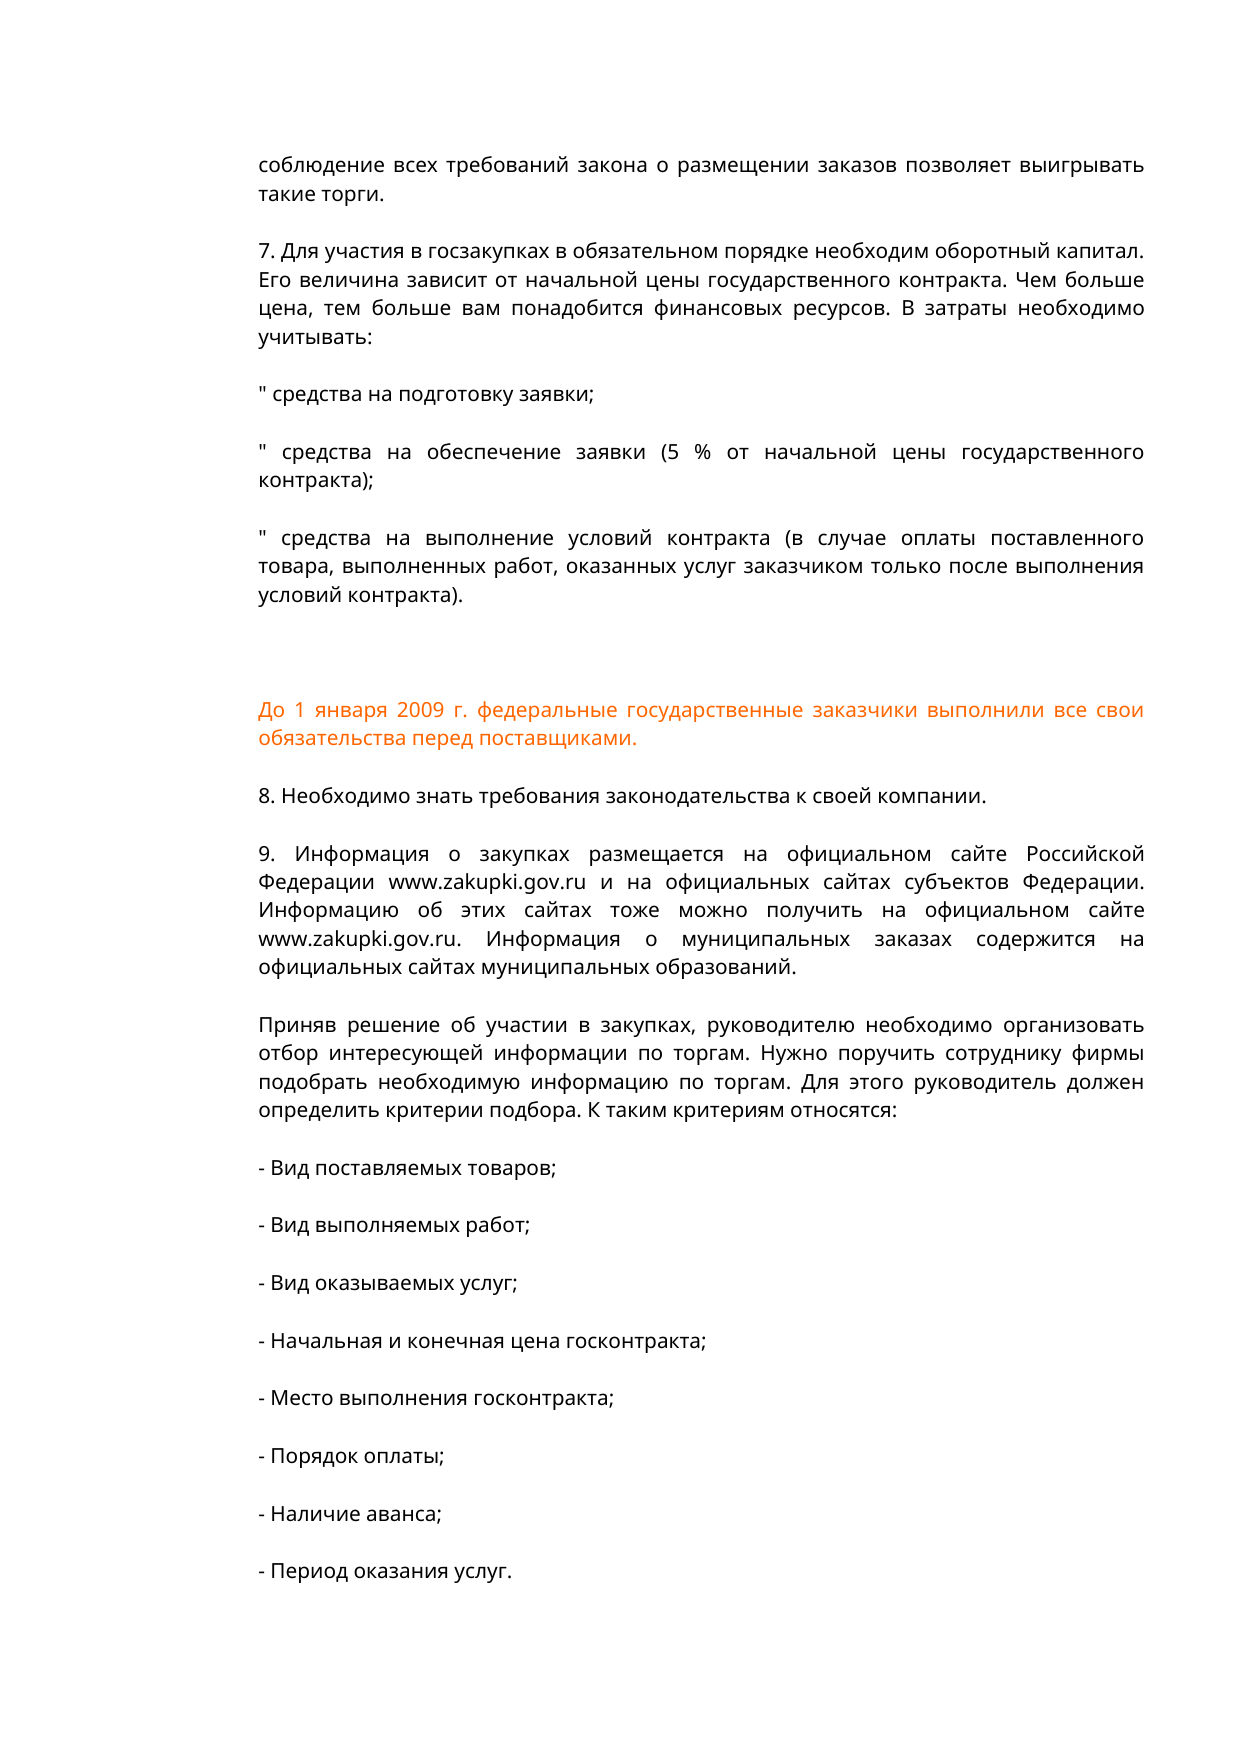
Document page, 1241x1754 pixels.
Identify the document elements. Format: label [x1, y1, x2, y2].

table_cell [177, 118, 1148, 1617]
